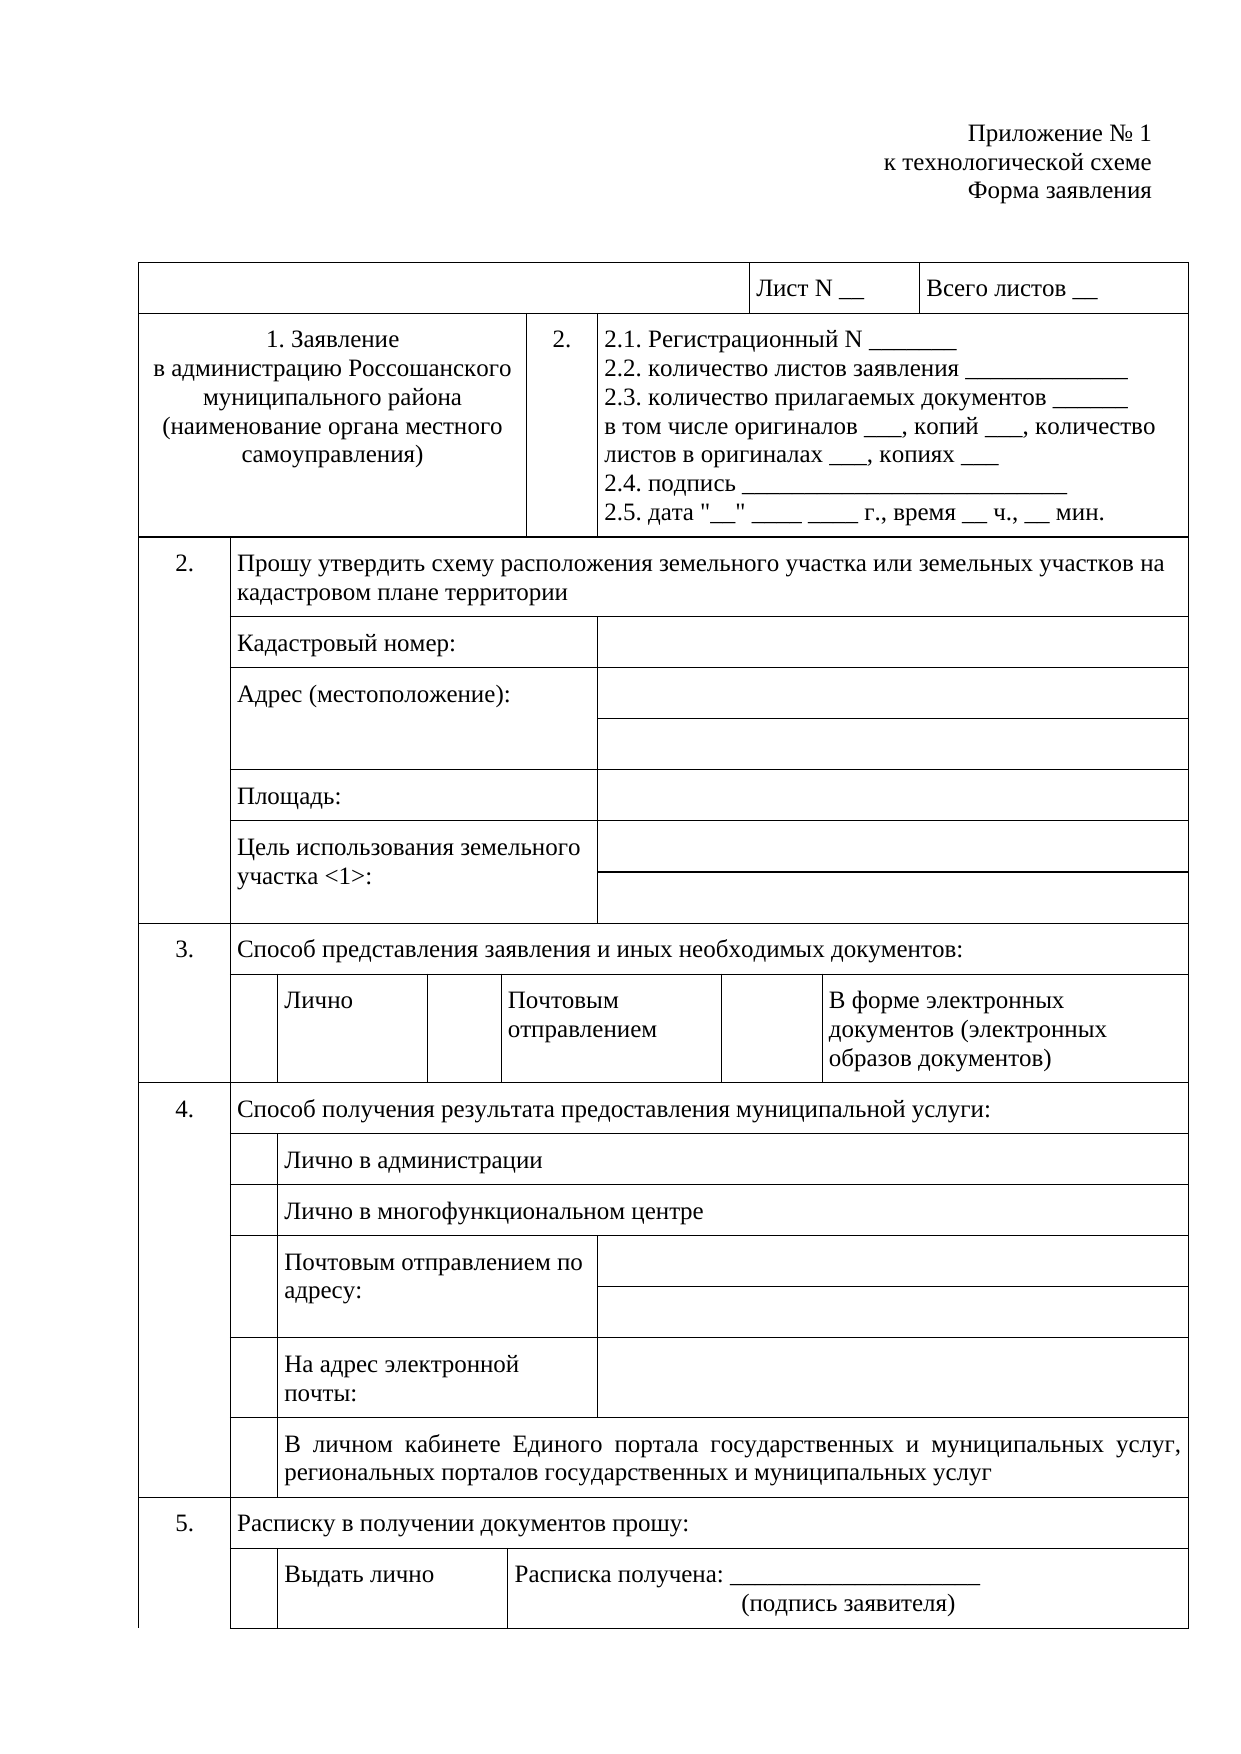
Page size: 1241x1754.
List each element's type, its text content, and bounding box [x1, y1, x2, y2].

table_cell [231, 1236, 277, 1337]
table_cell [598, 719, 1188, 769]
table_cell [231, 1185, 277, 1235]
table_cell Адрес (местоположение): [231, 668, 597, 769]
table_cell 4. [139, 1083, 230, 1497]
table_cell 1. Заявление в администрацию Россошанского муниципального района (наименование органа местного самоуправления) [139, 314, 526, 536]
table_cell На адрес электронной почты: [278, 1338, 597, 1417]
table_header Лист N __ [750, 263, 919, 313]
table_cell Площадь: [231, 770, 597, 820]
table_cell [598, 821, 1188, 871]
table_cell 5. [139, 1498, 230, 1628]
text Приложение № 1 [177, 118, 1152, 147]
table_cell [231, 1338, 277, 1417]
table_cell Цель использования земельного участка <1>: [231, 821, 597, 922]
table_cell [231, 1134, 277, 1184]
table_cell Почтовым отправлением по адресу: [278, 1236, 597, 1337]
table_cell [231, 1418, 277, 1497]
table_cell [231, 975, 277, 1082]
table_cell [428, 975, 501, 1082]
table_cell Лично в многофункциональном центре [278, 1185, 1188, 1235]
table_cell [722, 975, 822, 1082]
text к технологической схеме [177, 147, 1152, 176]
table_cell [598, 873, 1188, 922]
table_cell Почтовым отправлением [502, 975, 721, 1082]
table_cell Кадастровый номер: [231, 617, 597, 667]
table_cell [598, 668, 1188, 718]
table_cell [278, 1418, 1188, 1497]
table_cell Расписка получена: ____________________ (подпись заявителя) [508, 1549, 1188, 1628]
text Форма заявления [177, 176, 1152, 204]
table_cell 2. [139, 538, 230, 922]
table_cell 2. [527, 314, 597, 536]
table_cell Лично [278, 975, 427, 1082]
table_header Всего листов __ [920, 263, 1188, 313]
table_cell 2.1. Регистрационный N _______ 2.2. количество листов заявления _____________ 2.3. количество прилагаемых документов ______ в том числе оригиналов ___, копий ___, количество листов в оригиналах ___, копиях ___ 2.4. подпись __________________________ 2.5. дата "__" ____ ____ г., время __ ч., __ мин. [598, 314, 1188, 536]
table_cell В форме электронных документов (электронных образов документов) [823, 975, 1188, 1082]
table_header [139, 263, 749, 313]
table_cell [598, 770, 1188, 820]
table_cell Способ получения результата предоставления муниципальной услуги: [231, 1083, 1188, 1133]
table_cell Прошу утвердить схему расположения земельного участка или земельных участков на кадастровом плане территории [231, 538, 1188, 616]
table_cell Способ представления заявления и иных необходимых документов: [231, 924, 1188, 973]
table_cell [598, 1338, 1188, 1417]
table_cell [231, 1549, 277, 1628]
table_cell [598, 617, 1188, 667]
table_cell Выдать лично [278, 1549, 507, 1628]
table_cell Расписку в получении документов прошу: [231, 1498, 1188, 1548]
table_cell [598, 1287, 1188, 1337]
table_cell Лично в администрации [278, 1134, 1188, 1184]
table_cell 3. [139, 924, 230, 1082]
table_cell [598, 1236, 1188, 1286]
